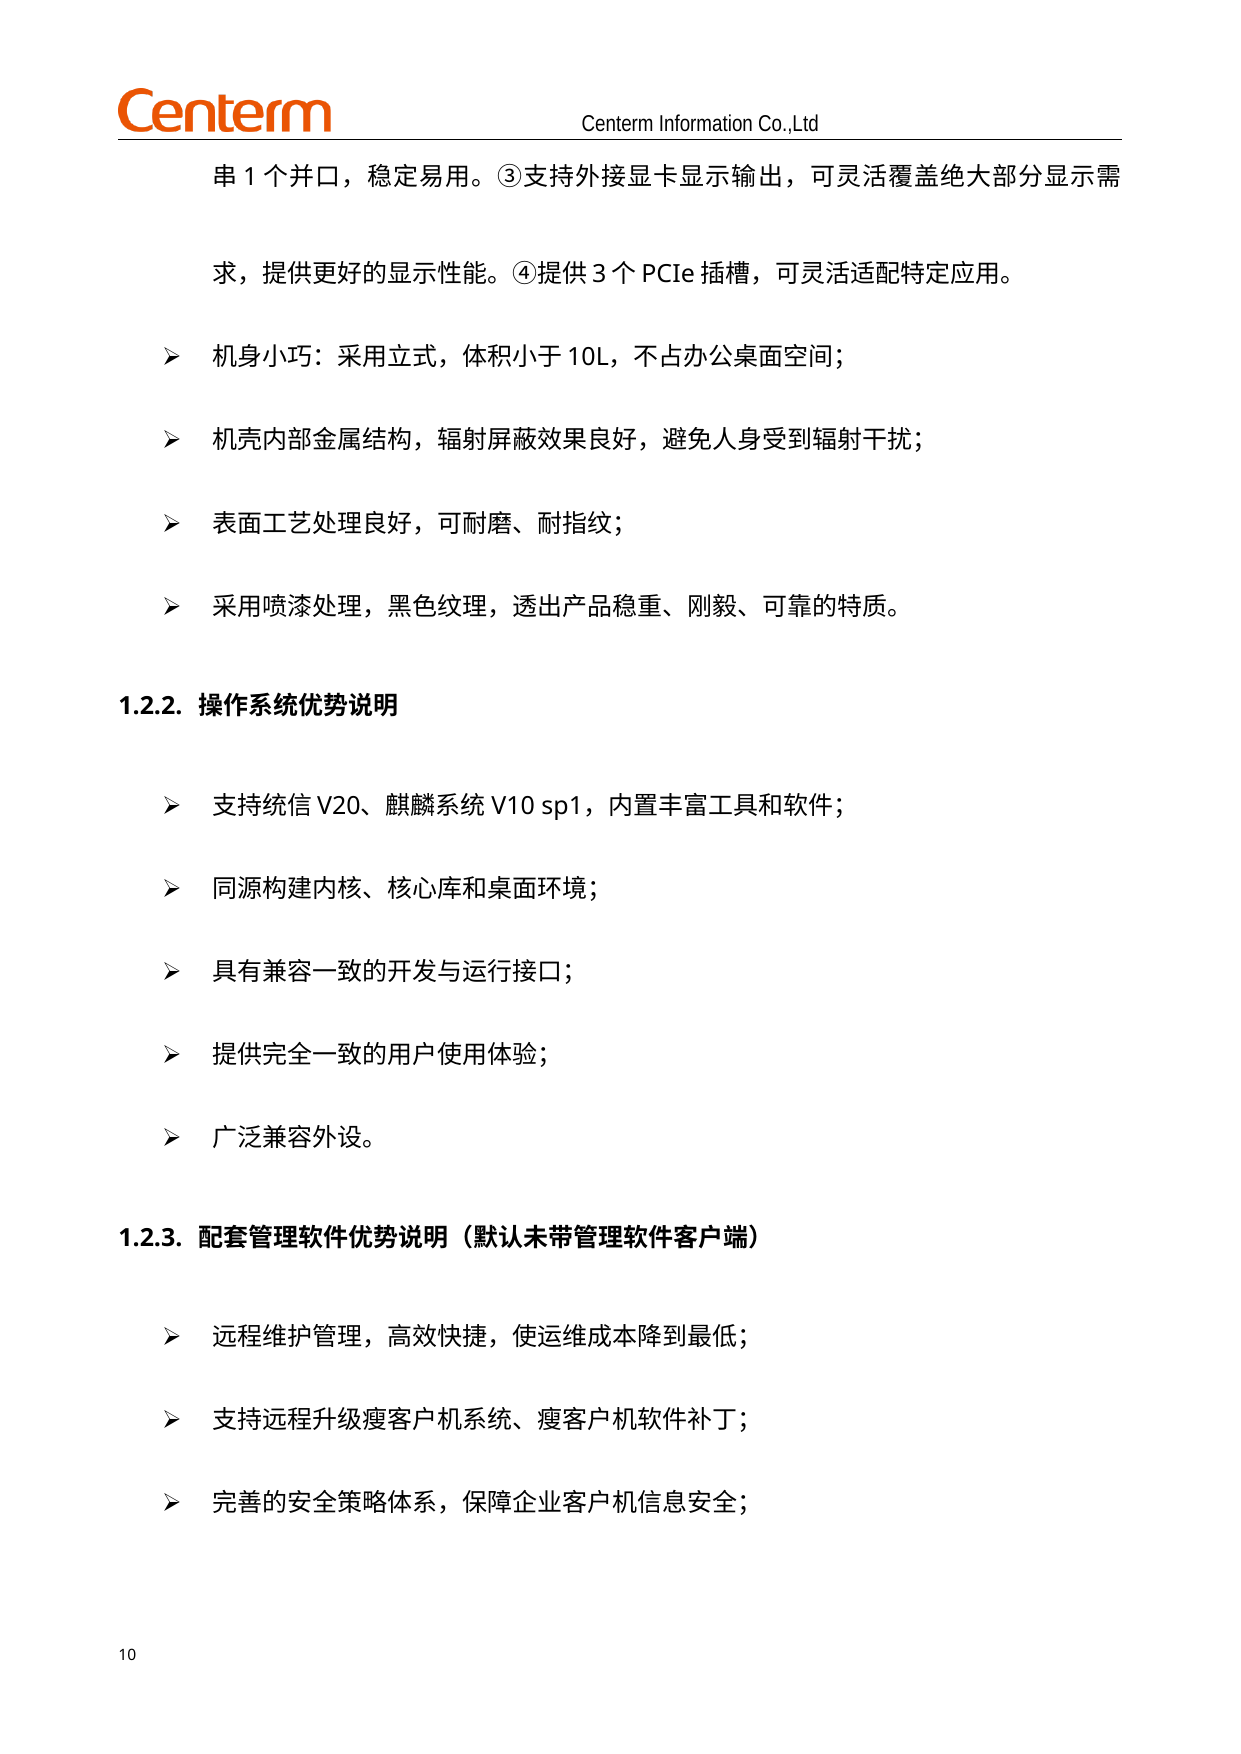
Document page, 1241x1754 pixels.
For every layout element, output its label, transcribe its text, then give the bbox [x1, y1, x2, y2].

list 机壳内部金属结构，辐射屏蔽效果良好，避免人身受到辐射干扰； [162, 406, 1122, 471]
list 机身小巧：采用立式，体积小于10L，不占办公桌面空间； [162, 322, 1122, 387]
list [162, 142, 1122, 304]
list 完善的安全策略体系，保障企业客户机信息安全； [162, 1468, 1122, 1533]
list 远程维护管理，高效快捷，使运维成本降到最低； [162, 1302, 1122, 1367]
picture [118, 88, 331, 132]
list 配套管理软件优势说明（默认未带管理软件客户端） [118, 1203, 1122, 1268]
list 提供完全一致的用户使用体验； [162, 1020, 1122, 1085]
list 采用喷漆处理，黑色纹理，透出产品稳重、刚毅、可靠的特质。 [162, 572, 1122, 637]
list 广泛兼容外设。 [162, 1103, 1122, 1168]
list 表面工艺处理良好，可耐磨、耐指纹； [162, 489, 1122, 554]
list 同源构建内核、核心库和桌面环境； [162, 854, 1122, 919]
list 具有兼容一致的开发与运行接口； [162, 937, 1122, 1002]
list 支持统信V20、麒麟系统 V10 sp1，内置丰富工具和软件； [162, 771, 1122, 836]
list 操作系统优势说明 [118, 671, 1122, 736]
list 支持远程升级瘦客户机系统、瘦客户机软件补丁； [162, 1385, 1122, 1450]
